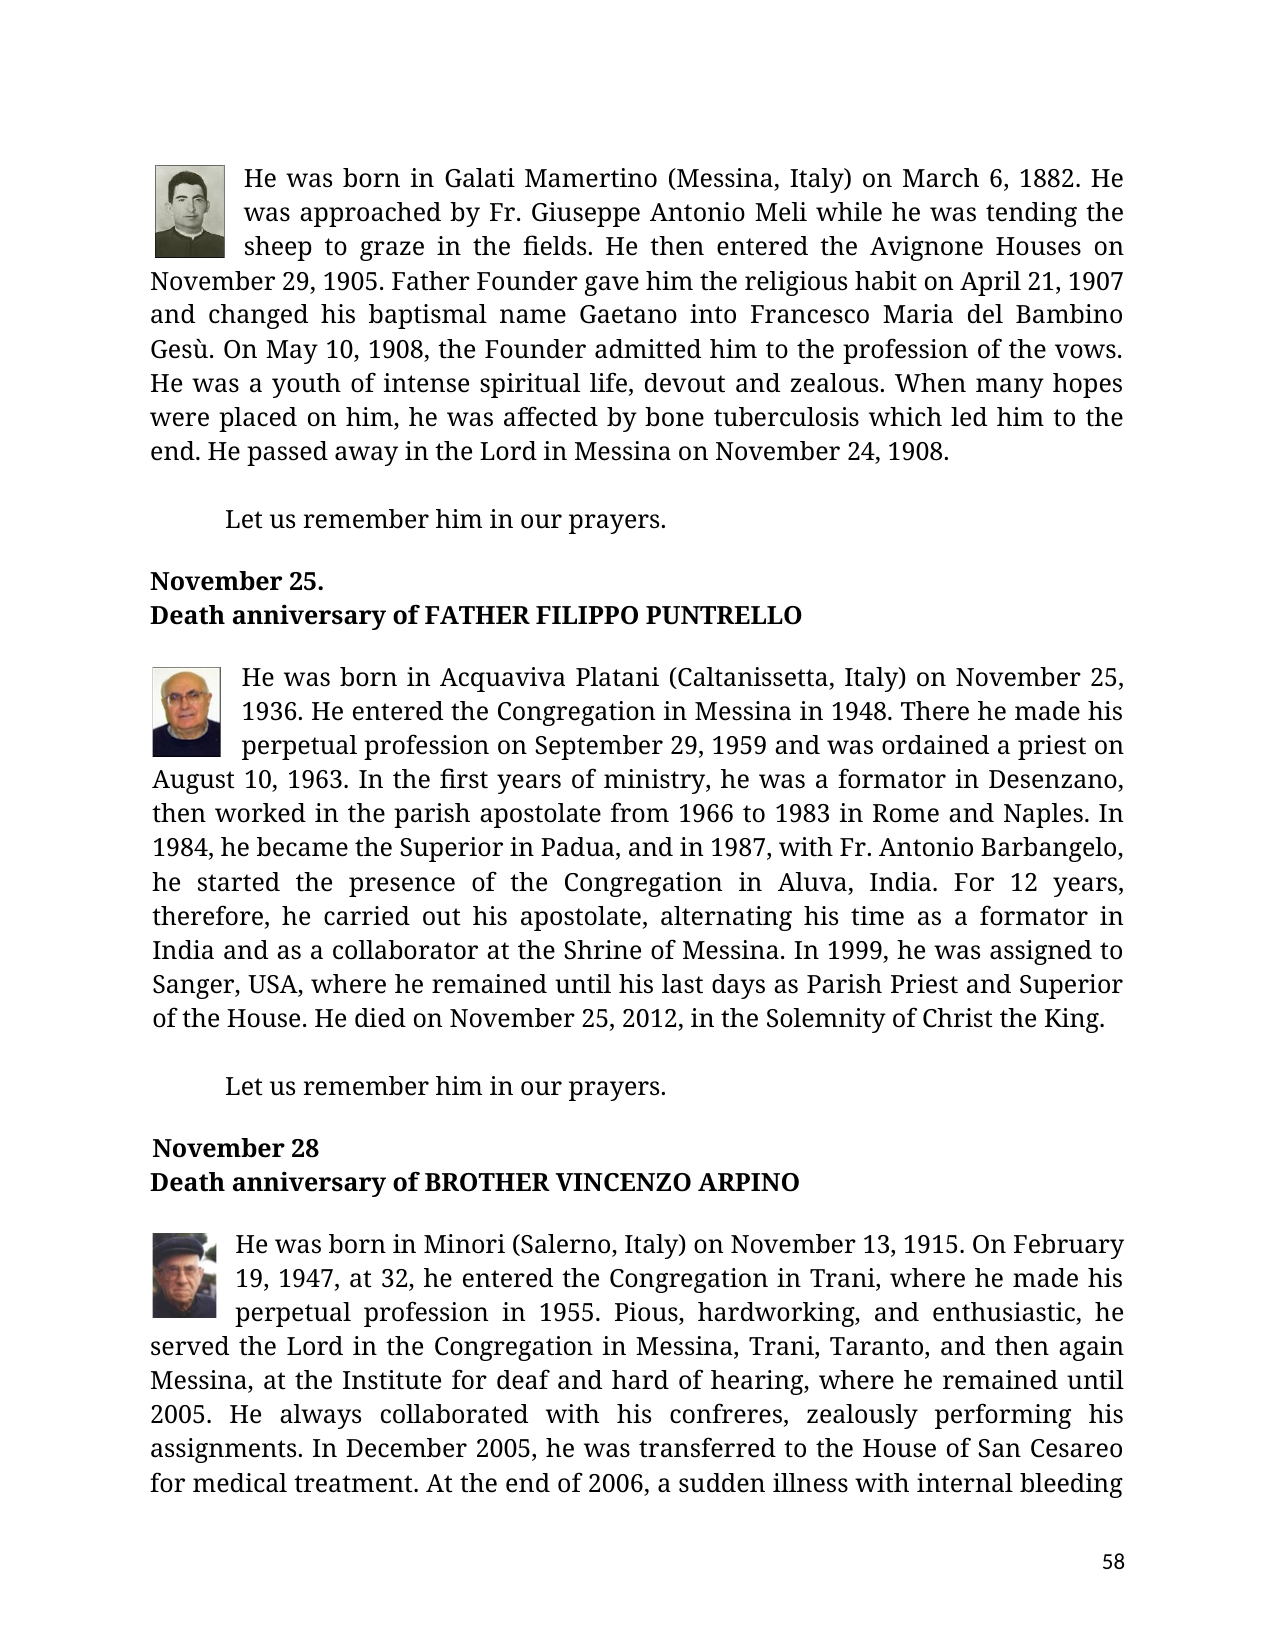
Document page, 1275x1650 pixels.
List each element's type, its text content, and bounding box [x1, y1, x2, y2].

text He was born in Galati Mamertino (Messina, Italy) on March 6, 1882. He was approached by Fr. Giuseppe Antonio Meli while he was tending the sheep to graze in the fields. He then entered the Avignone Houses on November 29, 1905. Father Founder gave him the religious habit on April 21, 1907 and changed his baptismal name Gaetano into Francesco Maria del Bambino Gesù. On May 10, 1908, the Founder admitted him to the profession of the vows. He was a youth of intense spiritual life, devout and zealous. When many hopes were placed on him, he was affected by bone tuberculosis which led him to the end. He passed away in the Lord in Messina on November 24, 1908. [150, 161, 1125, 467]
picture [155, 165, 225, 258]
text Death anniversary of BROTHER VINCENZO ARPINO [150, 1165, 1125, 1199]
text Let us remember him in our prayers. [152, 1068, 1125, 1103]
text November 25. [150, 564, 1125, 598]
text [150, 1227, 1125, 1499]
text Let us remember him in our prayers. [150, 502, 1125, 536]
text He was born in Acquaviva Platani (Caltanissetta, Italy) on November 25, 1936. He entered the Congregation in Messina in 1948. There he made his perpetual profession on September 29, 1959 and was ordained a priest on August 10, 1963. In the first years of ministry, he was a formator in Desenzano, then worked in the parish apostolate from 1966 to 1983 in Rome and Naples. In 1984, he became the Superior in Padua, and in 1987, with Fr. Antonio Barbangelo, he started the presence of the Congregation in Aluva, India. For 12 years, therefore, he carried out his apostolate, alternating his time as a formator in India and as a collaborator at the Shrine of Messina. In 1999, he was assigned to Sanger, USA, where he remained until his last days as Parish Priest and Superior of the House. He died on November 25, 2012, in the Solemnity of Christ the King. [152, 660, 1125, 1034]
text November 28 [152, 1131, 1125, 1165]
picture [152, 667, 221, 757]
text Death anniversary of FATHER FILIPPO PUNTRELLO [150, 598, 1125, 632]
picture [152, 1233, 217, 1318]
